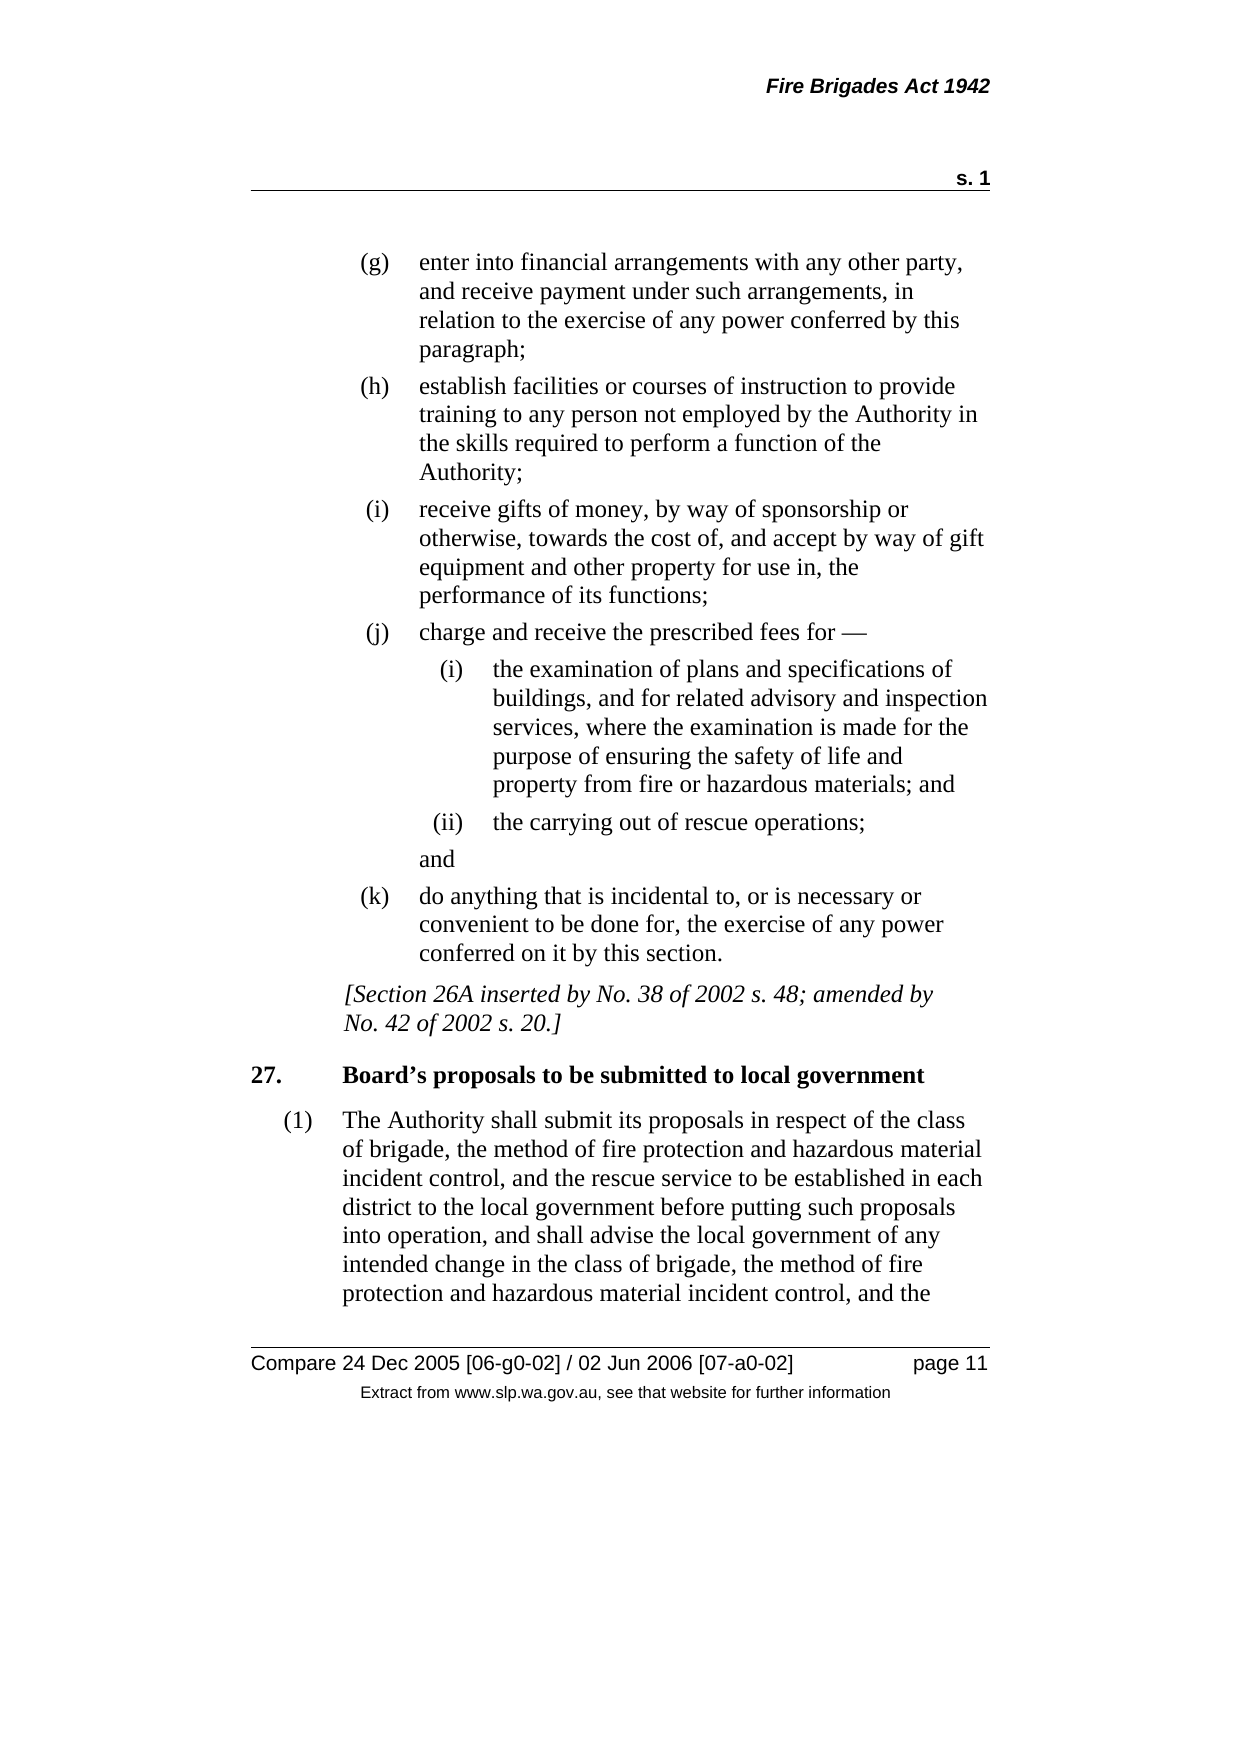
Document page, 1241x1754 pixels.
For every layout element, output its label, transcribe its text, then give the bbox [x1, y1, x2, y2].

text (h) establish facilities or courses of instruction to provide training to any person not employed by the Authority in the skills required to perform a function of the Authority; [251, 371, 990, 486]
text (i) the examination of plans and specifications of buildings, and for related advisory and inspection services, where the examination is made for the purpose of ensuring the safety of life and property from fire or hazardous materials; and [251, 654, 990, 798]
text [Section 26A inserted by No. 38 of 2002 s. 48; amended by No. 42 of 2002 s. 20.] [251, 979, 990, 1037]
text (i) receive gifts of money, by way of sponsorship or otherwise, towards the cost of, and accept by way of gift equipment and other property for use in, the performance of its functions; [251, 494, 990, 609]
subtitle 27. Board’s proposals to be submitted to local government [251, 1060, 990, 1089]
text (k) do anything that is incidental to, or is necessary or convenient to be done for, the exercise of any power conferred on it by this section. [251, 881, 990, 967]
text (ii) the carrying out of rescue operations; [251, 807, 990, 835]
text (g) enter into financial arrangements with any other party, and receive payment under such arrangements, in relation to the exercise of any power conferred by this paragraph; [251, 247, 990, 362]
text and [251, 844, 990, 872]
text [251, 1105, 990, 1307]
text (j) charge and receive the prescribed fees for — [251, 617, 990, 646]
